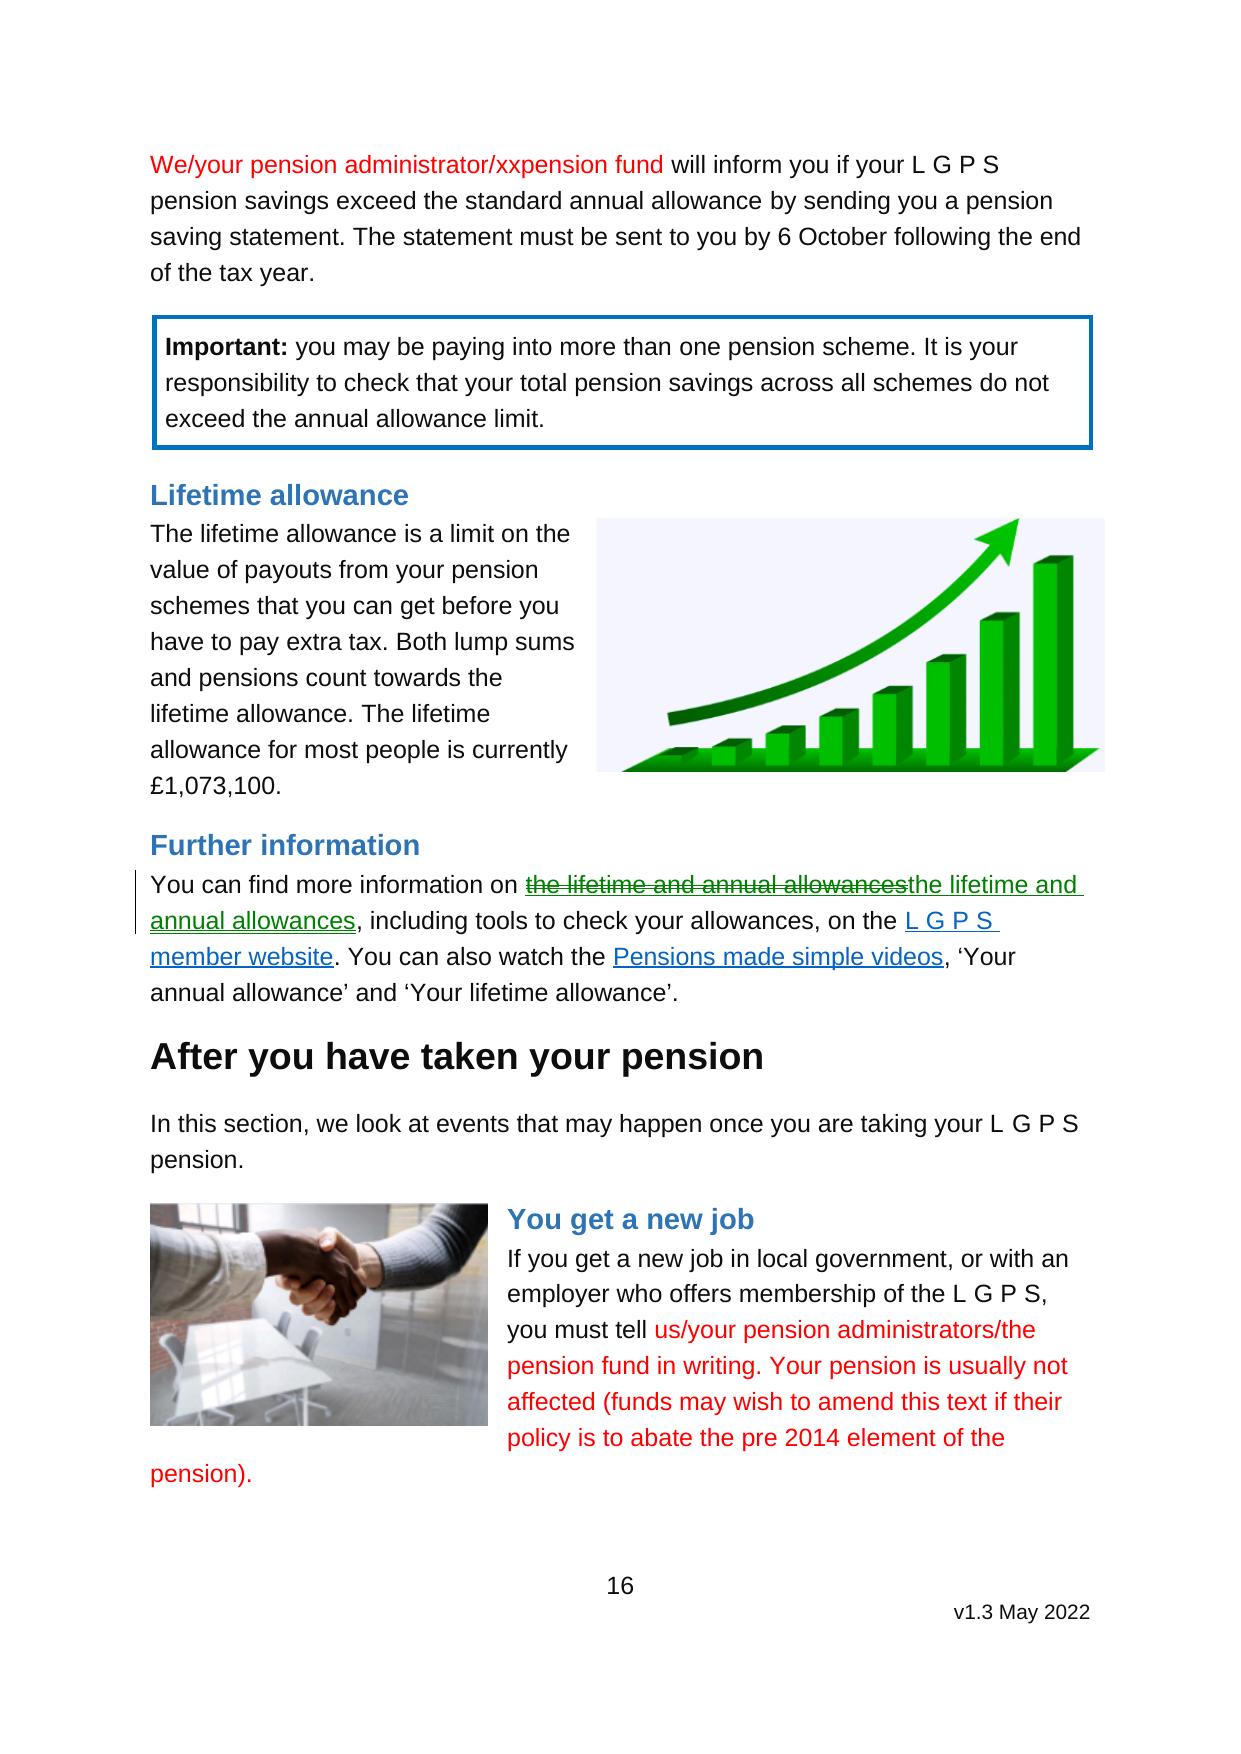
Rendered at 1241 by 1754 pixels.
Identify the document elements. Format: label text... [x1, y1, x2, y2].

subtitle Further information [150, 828, 1090, 861]
picture [150, 1203, 488, 1426]
text In this section, we look at events that may happen once you are taking your L G P S pension. [150, 1109, 1090, 1174]
picture [596, 518, 1105, 772]
text We/your pension administrator/xxpension fund will inform you if your L G P S pension savings exceed the standard annual allowance by sending you a pension saving statement. The statement must be sent to you by 6 October following the end of the tax year. [150, 150, 1090, 287]
subtitle After you have taken your pension [150, 1034, 1090, 1077]
text Important: you may be paying into more than one pension scheme. It is your responsibility to check that your total pension savings across all schemes do not exceed the annual allowance limit. [157, 319, 1089, 445]
subtitle Lifetime allowance [150, 478, 1090, 511]
subtitle You get a new job [150, 1202, 1090, 1235]
text You can find more information on , including tools to check your allowances, on the L G P S member website. You can also watch the Pensions made simple videos, ‘Your annual allowance’ and ‘Your lifetime allowance’. [150, 870, 1090, 1006]
